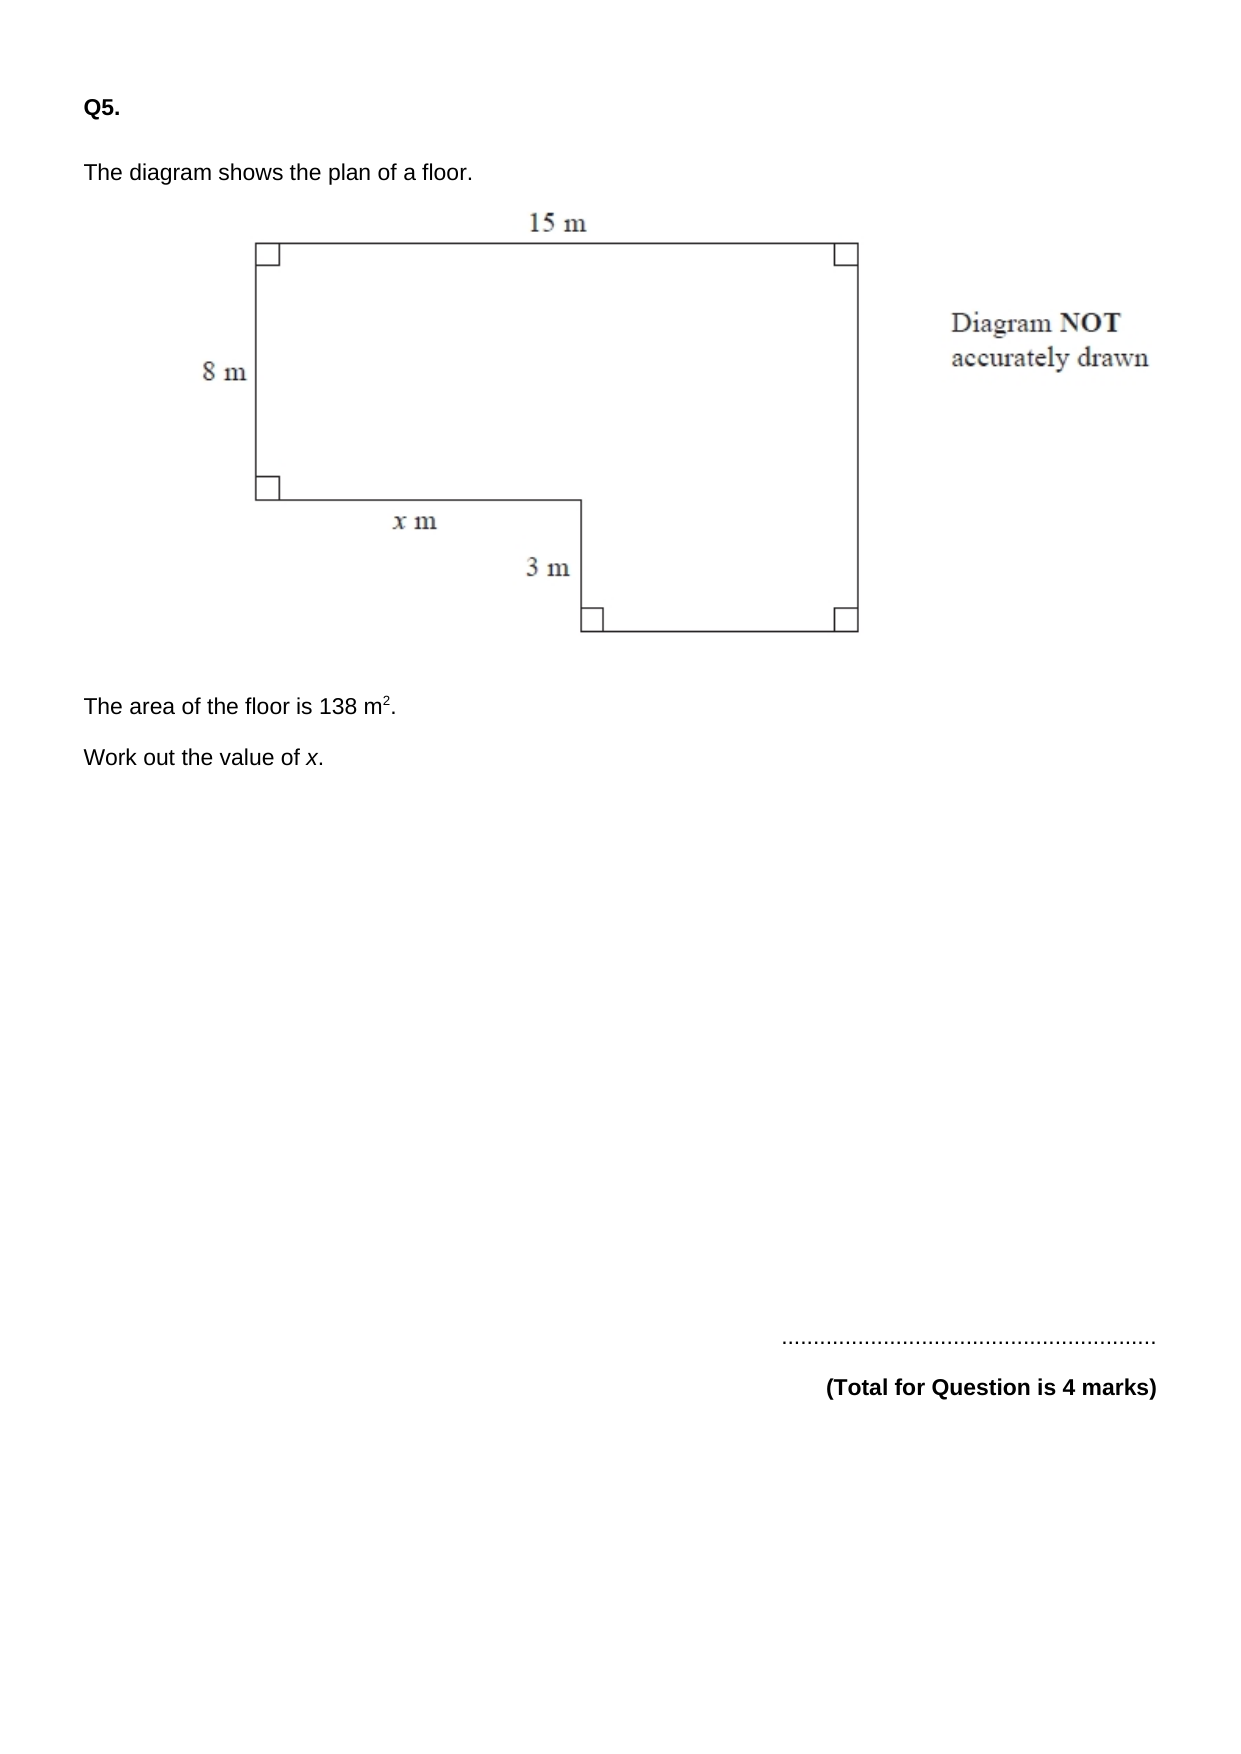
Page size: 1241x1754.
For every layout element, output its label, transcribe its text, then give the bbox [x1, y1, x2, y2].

text The area of the floor is 138 m2. [83, 667, 1157, 719]
text Q5. [83, 94, 1157, 146]
text The diagram shows the plan of a floor. [83, 159, 1157, 185]
text Work out the value of x. [83, 744, 1157, 771]
picture [88, 210, 1153, 642]
text (Total for Question is 4 marks) [83, 1374, 1157, 1400]
text ........................................................... [83, 796, 1157, 1349]
